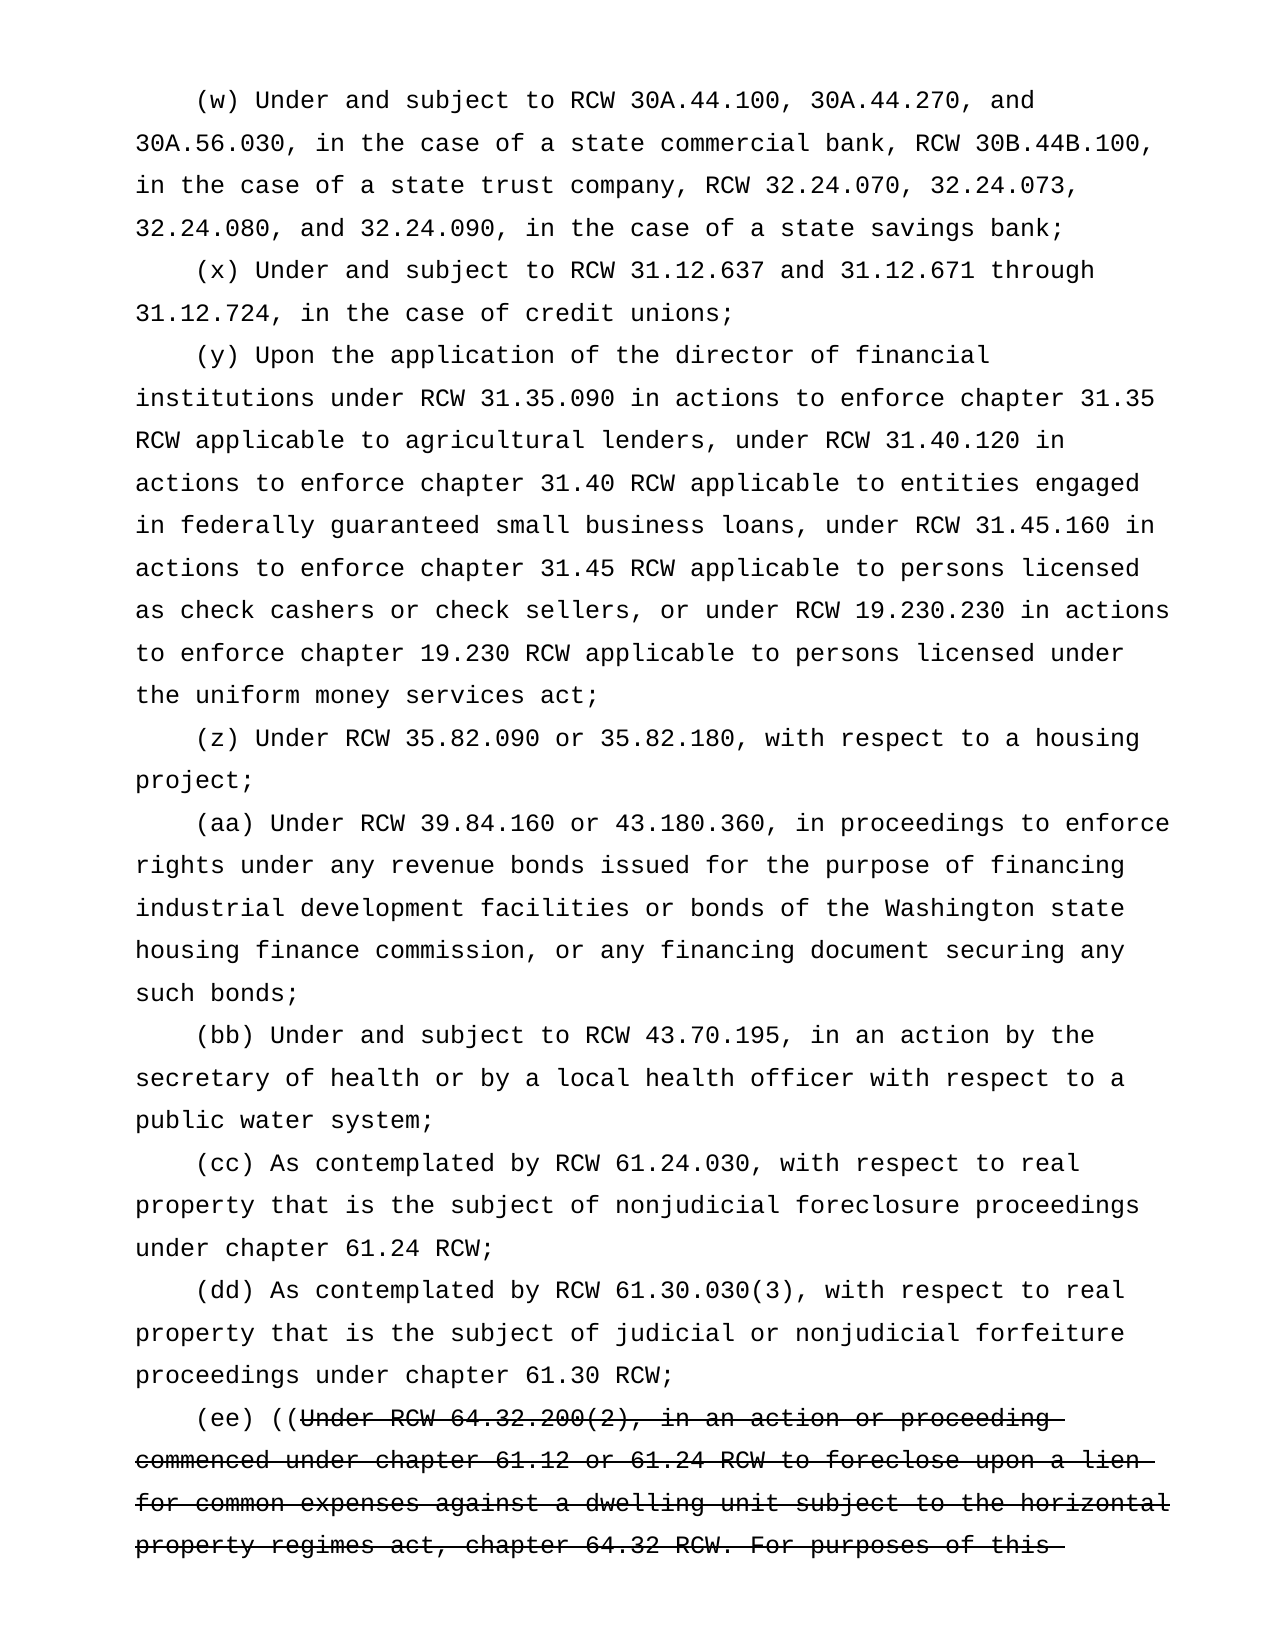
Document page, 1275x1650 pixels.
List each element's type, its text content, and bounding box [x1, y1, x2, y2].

text (w) Under and subject to RCW 30A.44.100, 30A.44.270, and 30A.56.030, in the case of a state commercial bank, RCW 30B.44B.100, in the case of a state trust company, RCW 32.24.070, 32.24.073, 32.24.080, and 32.24.090, in the case of a state savings bank; [135, 75, 1170, 245]
text (aa) Under RCW 39.84.160 or 43.180.360, in proceedings to enforce rights under any revenue bonds issued for the purpose of financing industrial development facilities or bonds of the Washington state housing finance commission, or any financing document securing any such bonds; [135, 797, 1170, 1010]
text (x) Under and subject to RCW 31.12.637 and 31.12.671 through 31.12.724, in the case of credit unions; [135, 245, 1170, 330]
text (bb) Under and subject to RCW 43.70.195, in an action by the secretary of health or by a local health officer with respect to a public water system; [135, 1010, 1170, 1137]
text (z) Under RCW 35.82.090 or 35.82.180, with respect to a housing project; [135, 712, 1170, 797]
text (dd) As contemplated by RCW 61.30.030(3), with respect to real property that is the subject of judicial or nonjudicial forfeiture proceedings under chapter 61.30 RCW; [135, 1265, 1170, 1392]
text (cc) As contemplated by RCW 61.24.030, with respect to real property that is the subject of nonjudicial foreclosure proceedings under chapter 61.24 RCW; [135, 1137, 1170, 1265]
text (y) Upon the application of the director of financial institutions under RCW 31.35.090 in actions to enforce chapter 31.35 RCW applicable to agricultural lenders, under RCW 31.40.120 in actions to enforce chapter 31.40 RCW applicable to entities engaged in federally guaranteed small business loans, under RCW 31.45.160 in actions to enforce chapter 31.45 RCW applicable to persons licensed as check cashers or check sellers, or under RCW 19.230.230 in actions to enforce chapter 19.230 RCW applicable to persons licensed under the uniform money services act; [135, 330, 1170, 712]
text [135, 1506, 1170, 1562]
